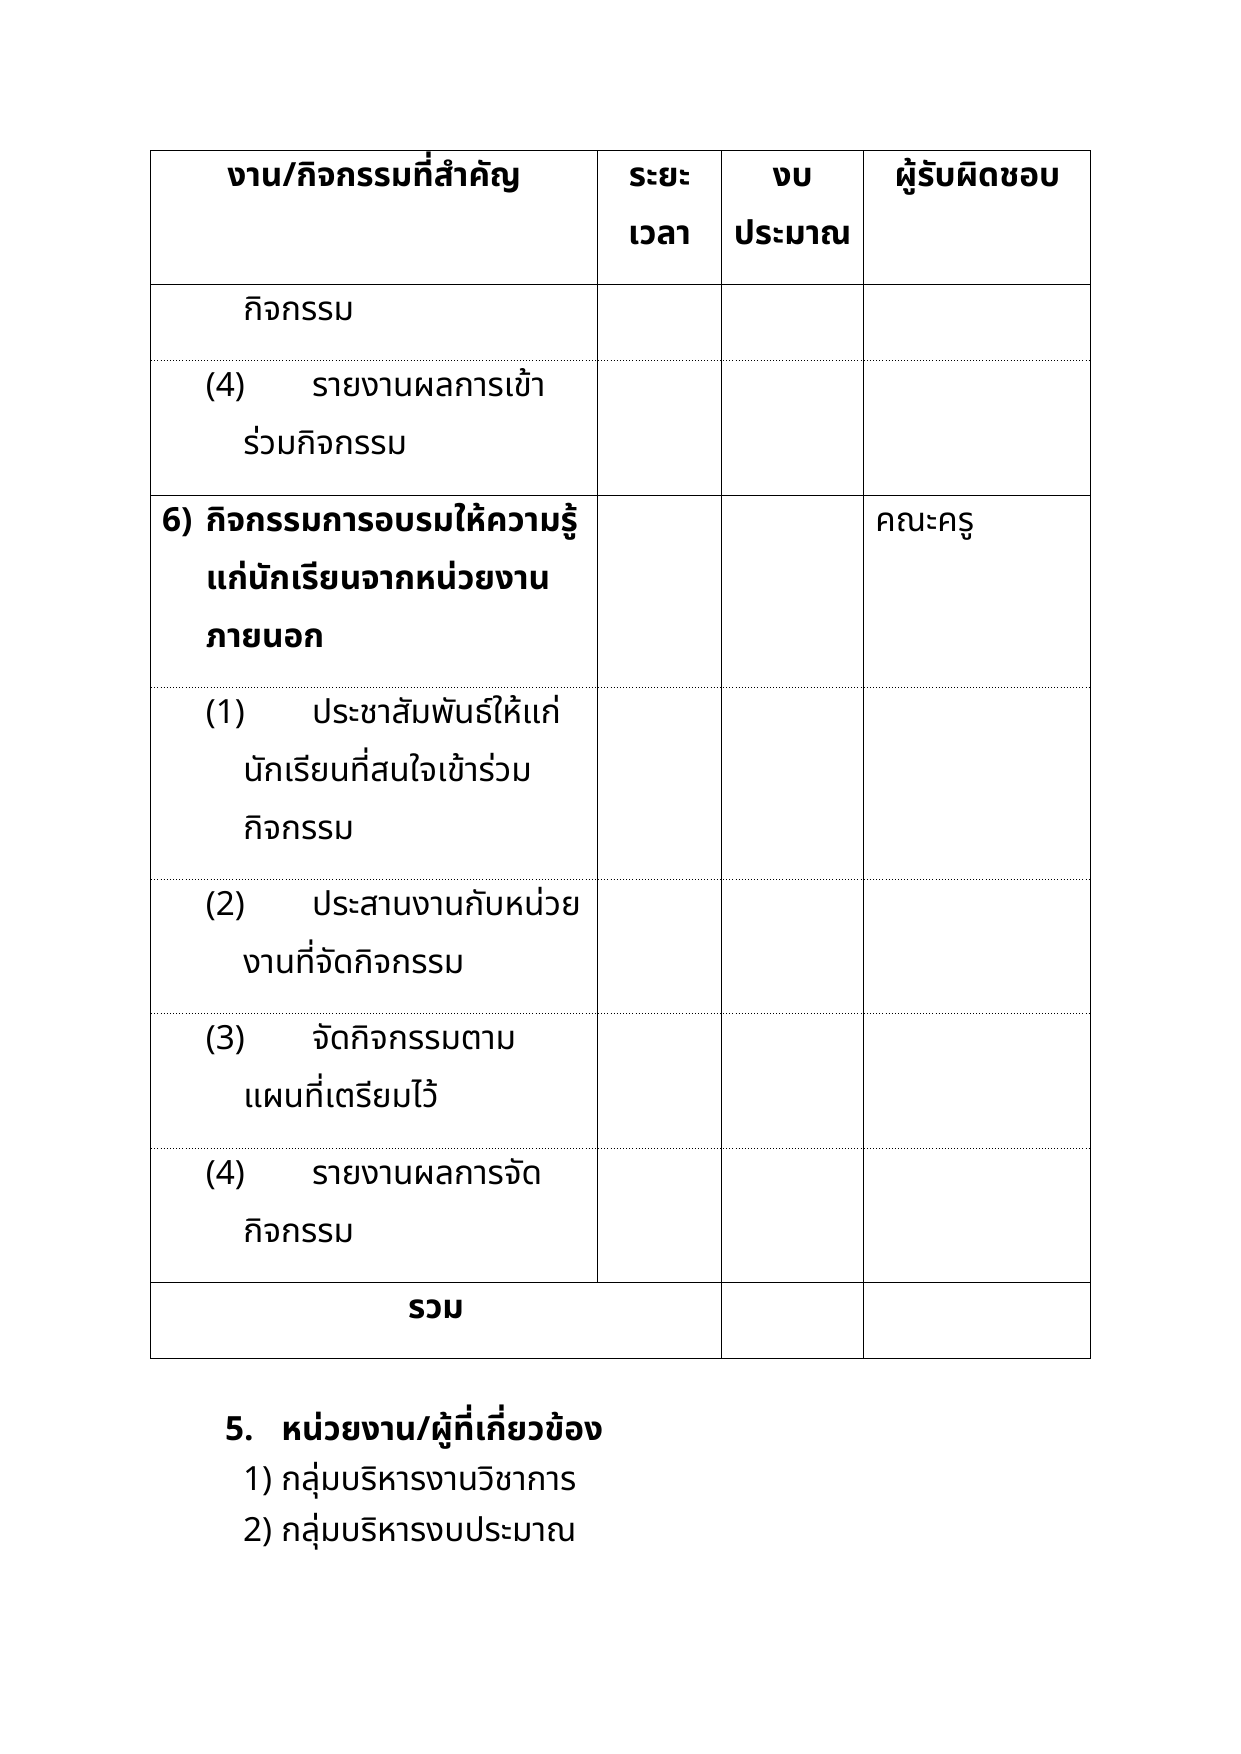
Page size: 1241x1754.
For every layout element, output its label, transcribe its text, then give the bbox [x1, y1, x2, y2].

table_cell 6) กิจกรรมการอบรมให้ความรู้แก่นักเรียนจากหน่วยงานภายนอก [151, 496, 597, 687]
table_header ผู้รับผิดชอบ [864, 151, 1090, 284]
table_cell [722, 360, 863, 494]
table_cell รวม [151, 1283, 721, 1358]
table_cell (4) รายงานผลการจัดกิจกรรม [151, 1148, 597, 1282]
text 1) กลุ่มบริหารงานวิชาการ [150, 1455, 1090, 1506]
table_cell (2) ประสานงานกับหน่วยงานที่จัดกิจกรรม [151, 879, 597, 1013]
table_header งบประมาณ [722, 151, 863, 284]
table_cell [722, 879, 863, 1013]
table_cell (3) จัดกิจกรรมตามแผนที่เตรียมไว้ [151, 1013, 597, 1147]
table_cell [864, 1013, 1090, 1147]
table_cell [722, 496, 863, 687]
table_cell [722, 1283, 863, 1358]
table_cell [598, 687, 721, 879]
table_cell [598, 1013, 721, 1147]
table_cell [722, 1013, 863, 1147]
table_cell [864, 687, 1090, 879]
table_cell [864, 285, 1090, 360]
table_cell [598, 285, 721, 360]
text 2) กลุ่มบริหารงบประมาณ [150, 1506, 1090, 1556]
table_cell [864, 879, 1090, 1013]
table_cell [598, 879, 721, 1013]
table_cell [722, 285, 863, 360]
table_cell คณะครู [864, 496, 1090, 687]
table_cell (4) รายงานผลการเข้าร่วมกิจกรรม [151, 360, 597, 494]
text 5. หน่วยงาน/ผู้ที่เกี่ยวข้อง [150, 1404, 1090, 1455]
table_cell [722, 687, 863, 879]
table_cell (1) ประชาสัมพันธ์ให้แก่นักเรียนที่สนใจเข้าร่วมกิจกรรม [151, 687, 597, 879]
table_cell [864, 360, 1090, 494]
table_cell [598, 1148, 721, 1282]
table_cell [598, 360, 721, 494]
table_cell [598, 496, 721, 687]
table_header งาน/กิจกรรมที่สำคัญ [151, 151, 597, 284]
table_cell (3) ส่งนักเรียนเข้าร่วมกิจกรรม [151, 285, 597, 360]
table_cell [864, 1283, 1090, 1358]
table_cell [722, 1148, 863, 1282]
table_header ระยะเวลา [598, 151, 721, 284]
table_cell [864, 1148, 1090, 1282]
